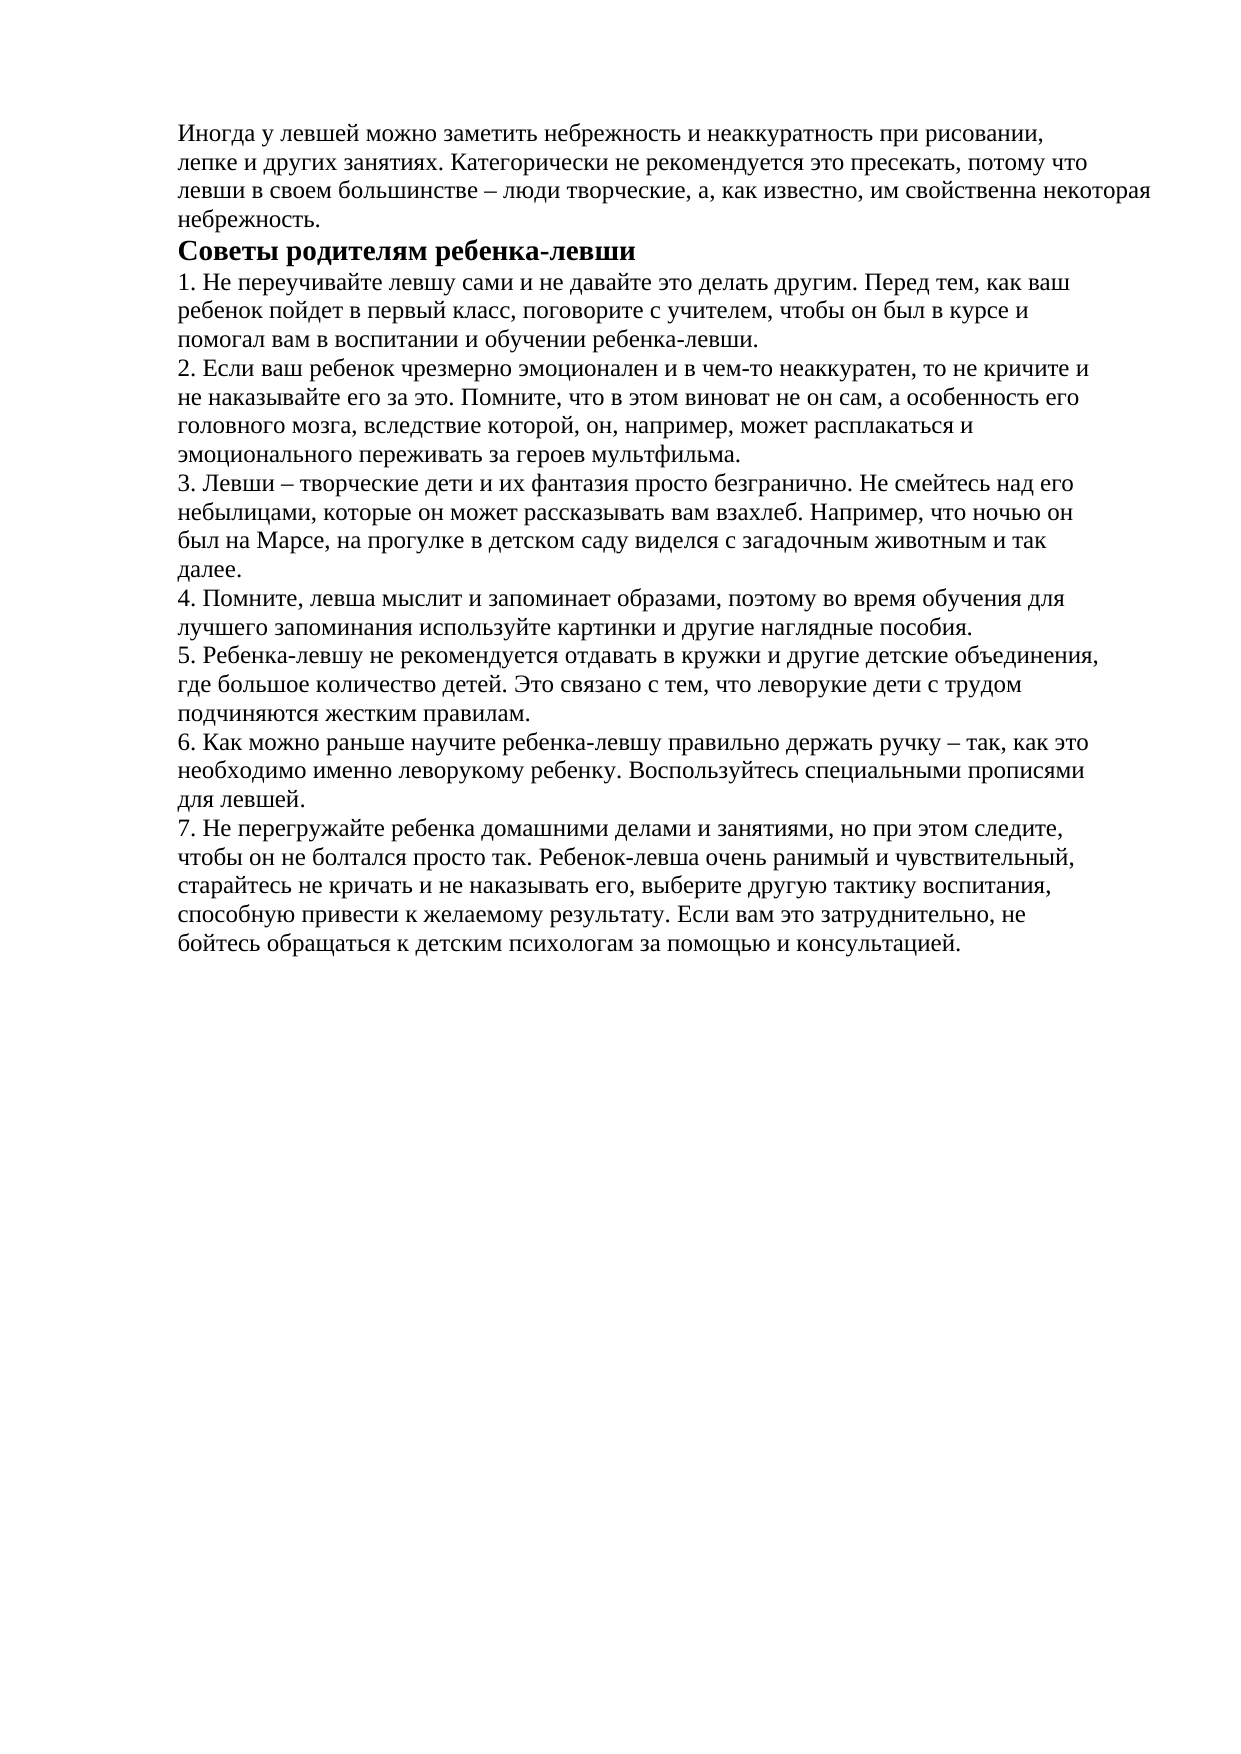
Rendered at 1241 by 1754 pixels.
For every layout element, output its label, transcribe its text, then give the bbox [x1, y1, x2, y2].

text чтобы он не болтался просто так. Ребенок-левша очень ранимый и чувствительный, [177, 842, 1152, 870]
text 1. Не переучивайте левшу сами и не давайте это делать другим. Перед тем, как ваш ребенок пойдет в первый класс, поговорите с учителем, чтобы он был в курсе и [177, 267, 1152, 324]
text небылицами, которые он может рассказывать вам взахлеб. Например, что ночью он [177, 497, 1152, 525]
text далее. [177, 554, 1152, 583]
text 2. Если ваш ребенок чрезмерно эмоционален и в чем-то неаккуратен, то не кричите и [177, 353, 1152, 382]
text помогал вам в воспитании и обучении ребенка-левши. [177, 324, 1152, 353]
text старайтесь не кричать и не наказывать его, выберите другую тактику воспитания, способную привести к желаемому результату. Если вам это затруднительно, не [177, 870, 1152, 928]
text Советы родителям ребенка-левши [177, 233, 1152, 267]
text бойтесь обращаться к детским психологам за помощью и консультацией. [177, 928, 1152, 957]
text лучшего запоминания используйте картинки и другие наглядные пособия. [177, 612, 1152, 640]
text подчиняются жестким правилам. [177, 698, 1152, 727]
text где большое количество детей. Это связано с тем, что леворукие дети с трудом [177, 669, 1152, 698]
text 4. Помните, левша мыслит и запоминает образами, поэтому во время обучения для [177, 583, 1152, 612]
text 3. Левши – творческие дети и их фантазия просто безгранично. Не смейтесь над его [177, 468, 1152, 497]
text левши в своем большинстве – люди творческие, а, как известно, им свойственна некоторая небрежность. [177, 176, 1152, 233]
text головного мозга, вследствие которой, он, например, может расплакаться и [177, 410, 1152, 439]
text эмоционального переживать за героев мультфильма. [177, 439, 1152, 468]
text лепке и других занятиях. Категорически не рекомендуется это пресекать, потому что [177, 147, 1152, 176]
text необходимо именно леворукому ребенку. Воспользуйтесь специальными прописями [177, 755, 1152, 784]
text для левшей. [177, 784, 1152, 813]
text Иногда у левшей можно заметить небрежность и неаккуратность при рисовании, [177, 118, 1152, 147]
text 7. Не перегружайте ребенка домашними делами и занятиями, но при этом следите, [177, 813, 1152, 842]
text был на Марсе, на прогулке в детском саду виделся с загадочным животным и так [177, 525, 1152, 554]
text 5. Ребенка-левшу не рекомендуется отдавать в кружки и другие детские объединения, [177, 640, 1152, 669]
text 6. Как можно раньше научите ребенка-левшу правильно держать ручку – так, как это [177, 727, 1152, 755]
text не наказывайте его за это. Помните, что в этом виноват не он сам, а особенность его [177, 382, 1152, 410]
